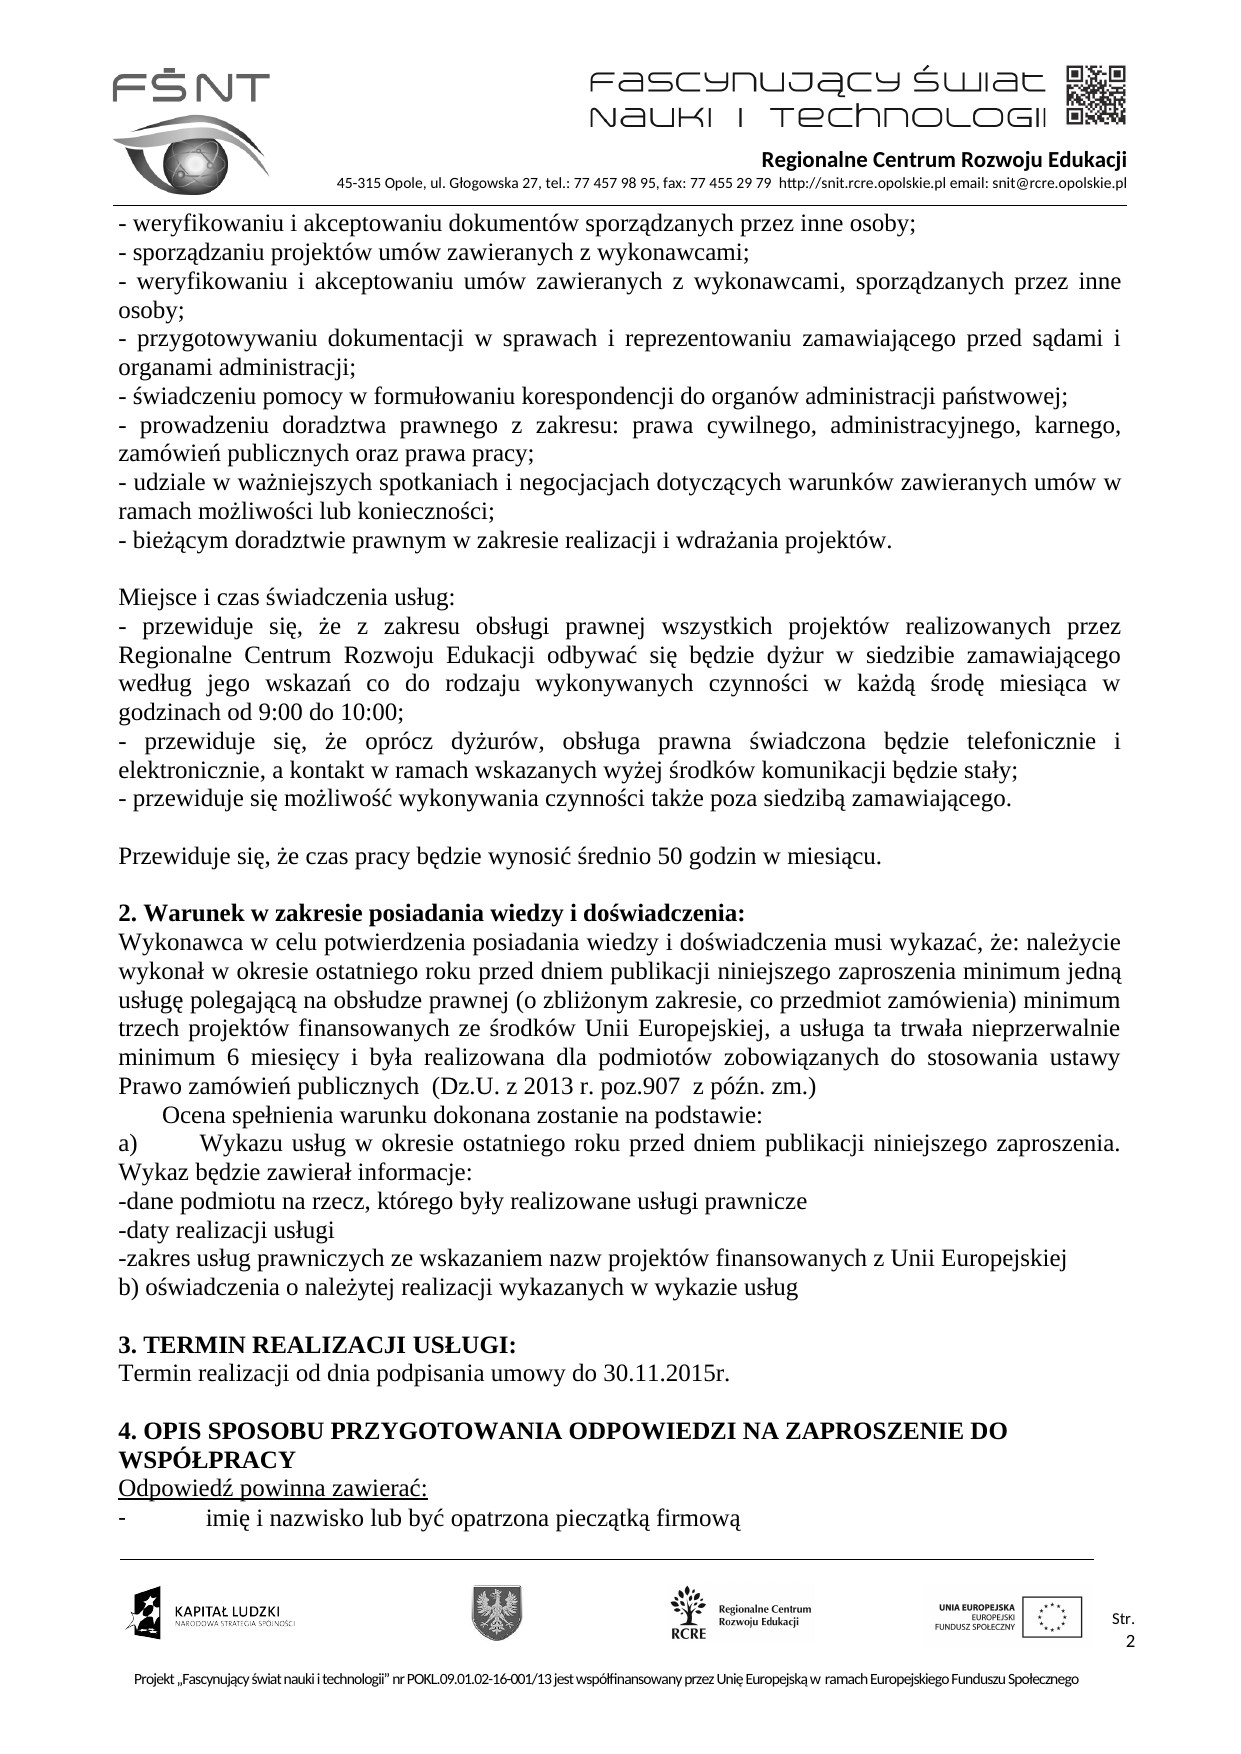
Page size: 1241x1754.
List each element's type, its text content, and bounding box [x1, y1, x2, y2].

text - weryfikowaniu i akceptowaniu dokumentów sporządzanych przez inne osoby; [118, 208, 1122, 237]
text -dane podmiotu na rzecz, którego były realizowane usługi prawnicze [118, 1186, 1122, 1215]
text - przewiduje się możliwość wykonywania czynności także poza siedzibą zamawiającego. [118, 783, 1122, 812]
text - przewiduje się, że oprócz dyżurów, obsługa prawna świadczona będzie telefonicznie i elektronicznie, a kontakt w ramach wskazanych wyżej środków komunikacji będzie stały; [118, 726, 1122, 783]
text - prowadzeniu doradztwa prawnego z zakresu: prawa cywilnego, administracyjnego, karnego, zamówień publicznych oraz prawa pracy; [118, 410, 1122, 467]
text Przewiduje się, że czas pracy będzie wynosić średnio 50 godzin w miesiącu. [118, 841, 1122, 870]
list imię i nazwisko lub być opatrzona pieczątką firmową [118, 1502, 1122, 1533]
text b) oświadczenia o należytej realizacji wykazanych w wykazie usług [118, 1272, 1122, 1301]
text - przewiduje się, że z zakresu obsługi prawnej wszystkich projektów realizowanych przez Regionalne Centrum Rozwoju Edukacji odbywać się będzie dyżur w siedzibie zamawiającego według jego wskazań co do rodzaju wykonywanych czynności w każdą środę miesiąca w godzinach od 9:00 do 10:00; [118, 611, 1122, 726]
text Ocena spełnienia warunku dokonana zostanie na podstawie: [118, 1100, 1122, 1128]
text - weryfikowaniu i akceptowaniu umów zawieranych z wykonawcami, sporządzanych przez inne osoby; [118, 266, 1122, 323]
text - udziale w ważniejszych spotkaniach i negocjacjach dotyczących warunków zawieranych umów w ramach możliwości lub konieczności; [118, 467, 1122, 525]
text Wykonawca w celu potwierdzenia posiadania wiedzy i doświadczenia musi wykazać, że: należycie wykonał w okresie ostatniego roku przed dniem publikacji niniejszego zaproszenia minimum jedną usługę polegającą na obsłudze prawnej (o zbliżonym zakresie, co przedmiot zamówienia) minimum trzech projektów finansowanych ze środków Unii Europejskiej, a usługa ta trwała nieprzerwalnie minimum 6 miesięcy i była realizowana dla podmiotów zobowiązanych do stosowania ustawy Prawo zamówień publicznych (Dz.U. z 2013 r. poz.907 z późn. zm.) [118, 927, 1122, 1100]
picture [1064, 63, 1128, 127]
text -daty realizacji usługi [118, 1215, 1122, 1243]
text Termin realizacji od dnia podpisania umowy do 30.11.2015r. [118, 1358, 1122, 1387]
text - przygotowywaniu dokumentacji w sprawach i reprezentowaniu zamawiającego przed sądami i organami administracji; [118, 323, 1122, 381]
text 2. Warunek w zakresie posiadania wiedzy i doświadczenia: [118, 898, 1122, 927]
text 4. OPIS SPOSOBU PRZYGOTOWANIA ODPOWIEDZI NA ZAPROSZENIE DO WSPÓŁPRACY [118, 1416, 1122, 1473]
text Miejsce i czas świadczenia usług: [118, 582, 1122, 611]
text - sporządzaniu projektów umów zawieranych z wykonawcami; [118, 237, 1122, 266]
picture [590, 65, 1046, 127]
text 3. TERMIN REALIZACJI USŁUGI: [118, 1330, 1122, 1358]
picture [112, 68, 270, 195]
text - świadczeniu pomocy w formułowaniu korespondencji do organów administracji państwowej; [118, 381, 1122, 410]
text -zakres usług prawniczych ze wskazaniem nazw projektów finansowanych z Unii Europejskiej [118, 1243, 1122, 1272]
text - bieżącym doradztwie prawnym w zakresie realizacji i wdrażania projektów. [118, 525, 1122, 553]
picture [923, 1585, 1094, 1649]
list Wykazu usług w okresie ostatniego roku przed dniem publikacji niniejszego zaproszenia. Wykaz będzie zawierał informacje: [118, 1128, 1122, 1186]
picture [667, 1583, 814, 1642]
picture [120, 1559, 321, 1666]
text Odpowiedź powinna zawierać: [118, 1473, 1122, 1502]
